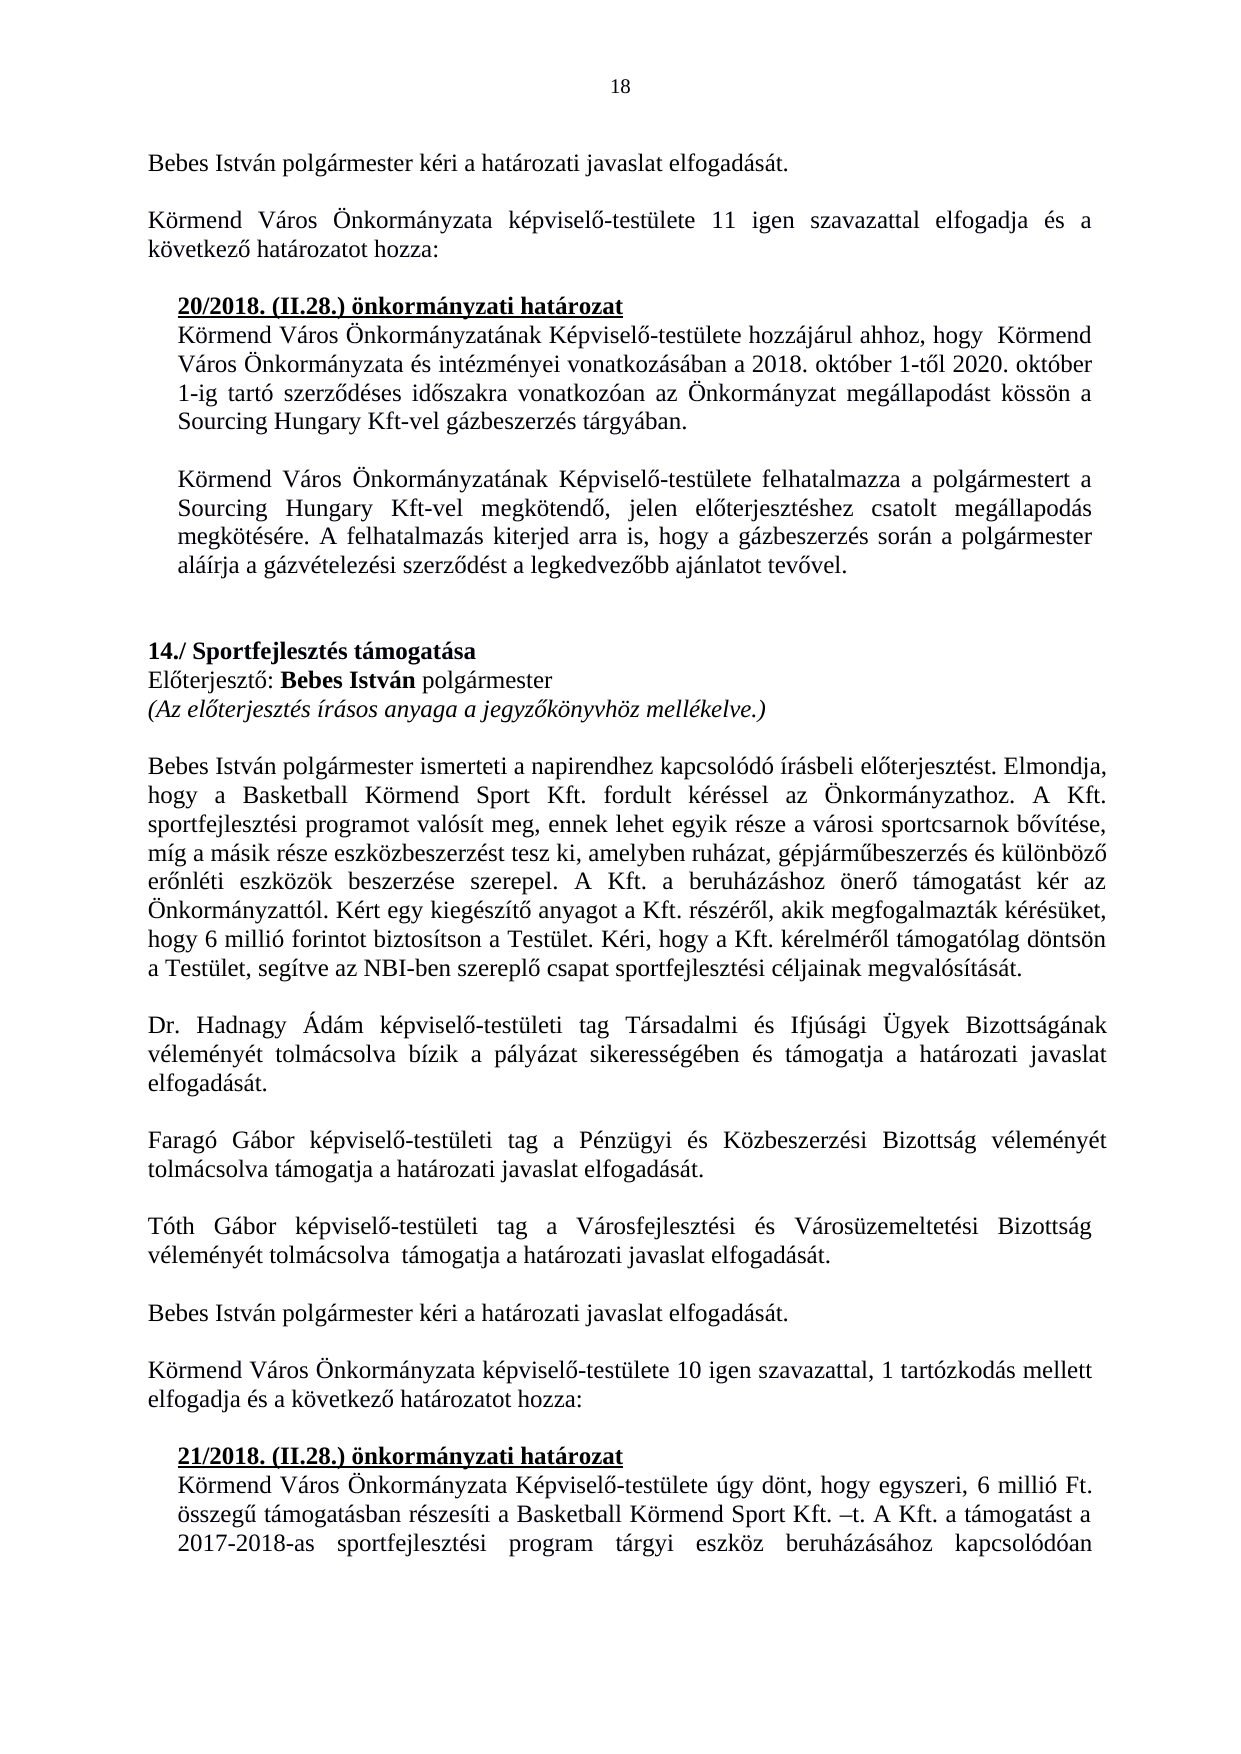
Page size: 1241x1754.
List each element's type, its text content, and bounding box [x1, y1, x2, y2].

text Bebes István polgármester kéri a határozati javaslat elfogadását. [148, 148, 1108, 176]
text Körmend Város Önkormányzatának Képviselő-testülete felhatalmazza a polgármestert a Sourcing Hungary Kft-vel megkötendő, jelen előterjesztéshez csatolt megállapodás megkötésére. A felhatalmazás kiterjed arra is, hogy a gázbeszerzés során a polgármester aláírja a gázvételezési szerződést a legkedvezőbb ajánlatot tevővel. [177, 464, 1093, 579]
text Bebes István polgármester kéri a határozati javaslat elfogadását. [148, 1298, 1108, 1326]
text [177, 1470, 1093, 1556]
text Faragó Gábor képviselő-testületi tag a Pénzügyi és Közbeszerzési Bizottság véleményét tolmácsolva támogatja a határozati javaslat elfogadását. [148, 1125, 1108, 1183]
text Körmend Város Önkormányzatának Képviselő-testülete hozzájárul ahhoz, hogy Körmend Város Önkormányzata és intézményei vonatkozásában a 2018. október 1-től 2020. október 1-ig tartó szerződéses időszakra vonatkozóan az Önkormányzat megállapodást kössön a Sourcing Hungary Kft-vel gázbeszerzés tárgyában. [177, 320, 1093, 435]
text Bebes István polgármester ismerteti a napirendhez kapcsolódó írásbeli előterjesztést. Elmondja, hogy a Basketball Körmend Sport Kft. fordult kéréssel az Önkormányzathoz. A Kft. sportfejlesztési programot valósít meg, ennek lehet egyik része a városi sportcsarnok bővítése, míg a másik része eszközbeszerzést tesz ki, amelyben ruházat, gépjárműbeszerzés és különböző erőnléti eszközök beszerzése szerepel. A Kft. a beruházáshoz önerő támogatást kér az Önkormányzattól. Kért egy kiegészítő anyagot a Kft. részéről, akik megfogalmazták kérésüket, hogy 6 millió forintot biztosítson a Testület. Kéri, hogy a Kft. kérelméről támogatólag döntsön a Testület, segítve az NBI-ben szereplő csapat sportfejlesztési céljainak megvalósítását. [148, 751, 1108, 981]
text 14./ Sportfejlesztés támogatása [148, 636, 1108, 665]
text Körmend Város Önkormányzata képviselő-testülete 10 igen szavazattal, 1 tartózkodás mellett elfogadja és a következő határozatot hozza: [148, 1355, 1093, 1413]
text Dr. Hadnagy Ádám képviselő-testületi tag Társadalmi és Ifjúsági Ügyek Bizottságának véleményét tolmácsolva bízik a pályázat sikerességében és támogatja a határozati javaslat elfogadását. [148, 1010, 1108, 1096]
text Tóth Gábor képviselő-testületi tag a Városfejlesztési és Városüzemeltetési Bizottság véleményét tolmácsolva támogatja a határozati javaslat elfogadását. [148, 1211, 1093, 1269]
text 20/2018. (II.28.) önkormányzati határozat [177, 291, 1093, 320]
text (Az előterjesztés írásos anyaga a jegyzőkönyvhöz mellékelve.) [148, 694, 1093, 723]
text 21/2018. (II.28.) önkormányzati határozat [177, 1441, 1093, 1470]
text Előterjesztő: Bebes István polgármester [148, 665, 1093, 694]
text Körmend Város Önkormányzata képviselő-testülete 11 igen szavazattal elfogadja és a következő határozatot hozza: [148, 205, 1093, 263]
